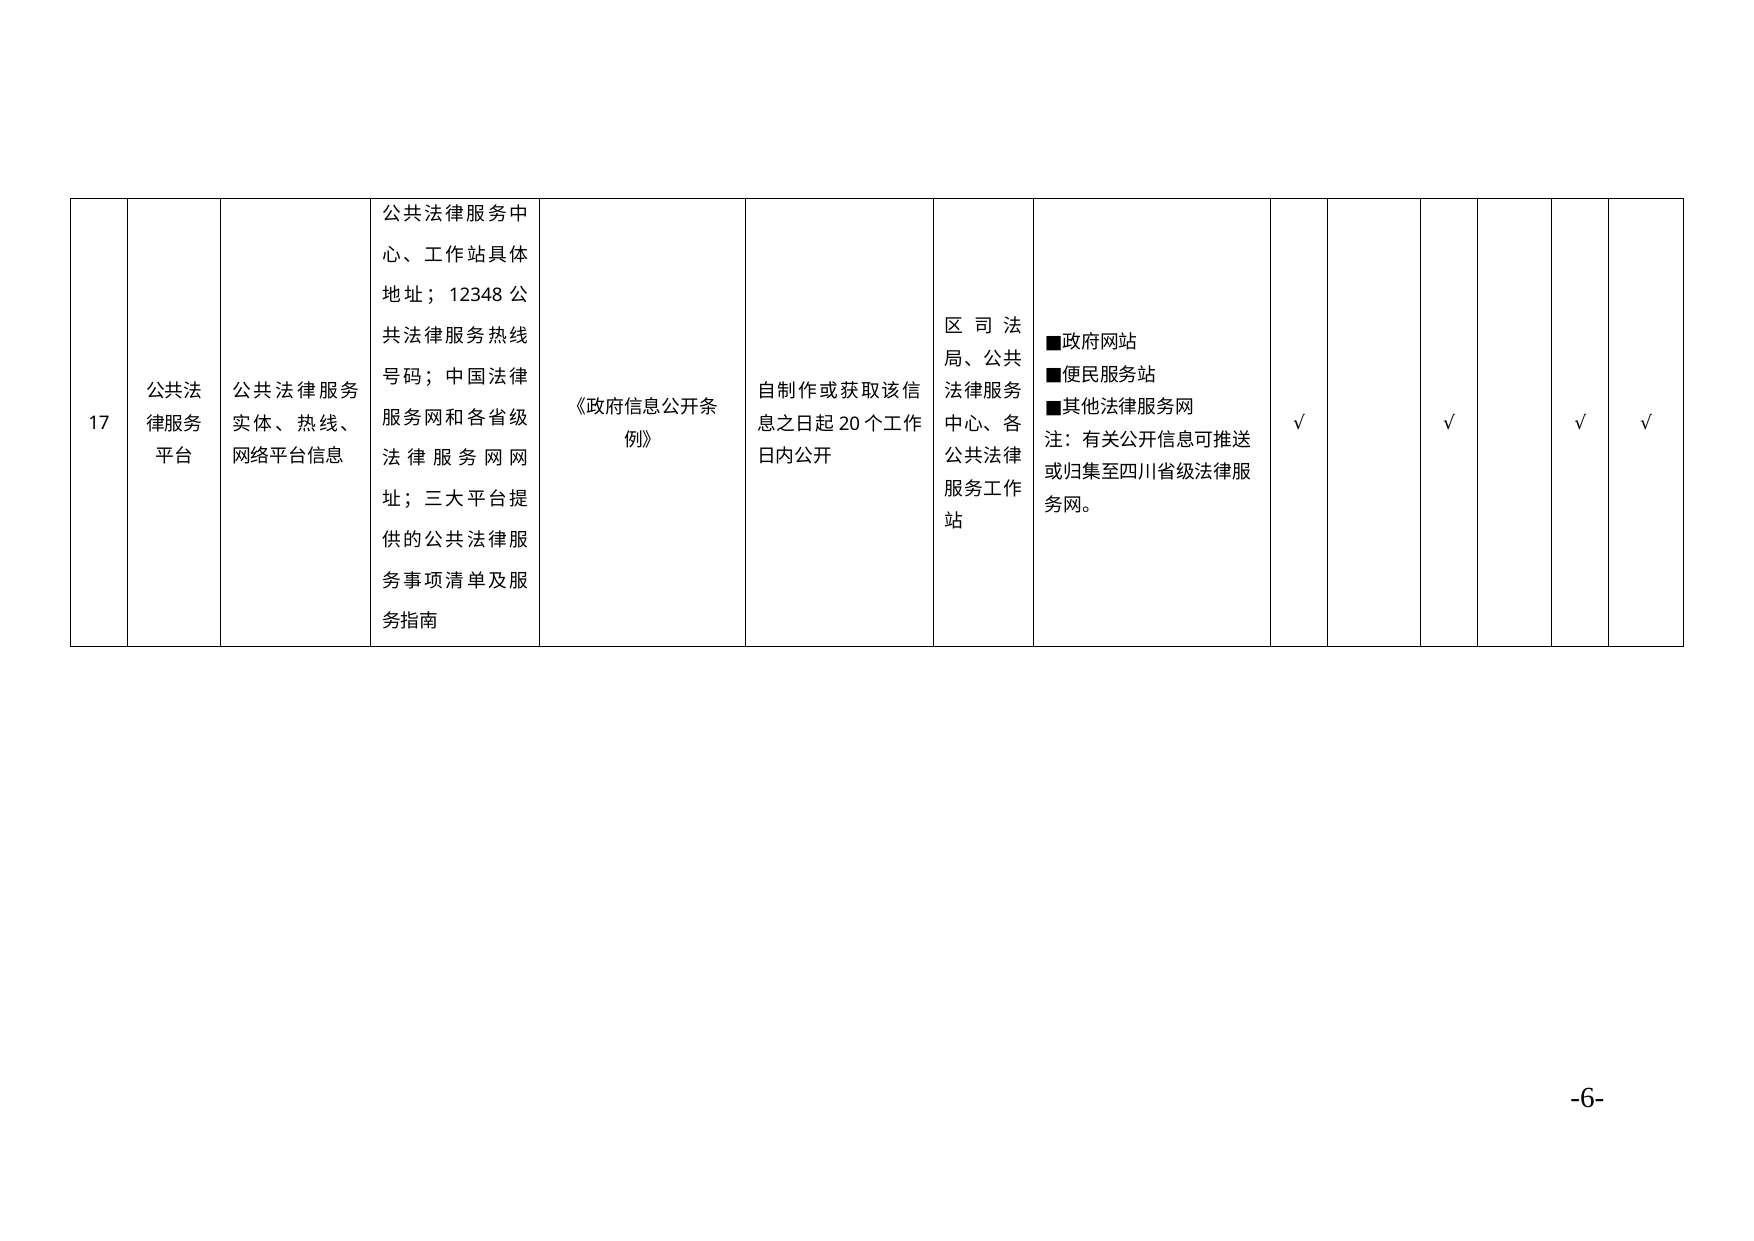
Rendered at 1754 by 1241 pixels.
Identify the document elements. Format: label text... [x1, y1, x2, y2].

table_cell √ [1421, 199, 1477, 646]
table_cell 公共法律服务中心、工作站具体地址；12348公共法律服务热线号码；中国法律服务网和各省级法律服务网网址；三大平台提供的公共法律服务事项清单及服务指南 [371, 199, 539, 646]
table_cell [1034, 199, 1270, 646]
table_cell √ [1271, 199, 1327, 646]
table_cell 公共法律服务平台 [128, 199, 220, 646]
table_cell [746, 199, 933, 646]
table_cell [1478, 199, 1551, 646]
table_cell 《政府信息公开条例》 [540, 199, 745, 646]
table_cell √ [1552, 199, 1608, 646]
table_cell 17 [71, 199, 127, 646]
table_cell 公共法律服务实体、热线、网络平台信息 [221, 199, 370, 646]
table_cell √ [1609, 199, 1683, 646]
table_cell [934, 199, 1033, 646]
table_cell [1328, 199, 1420, 646]
